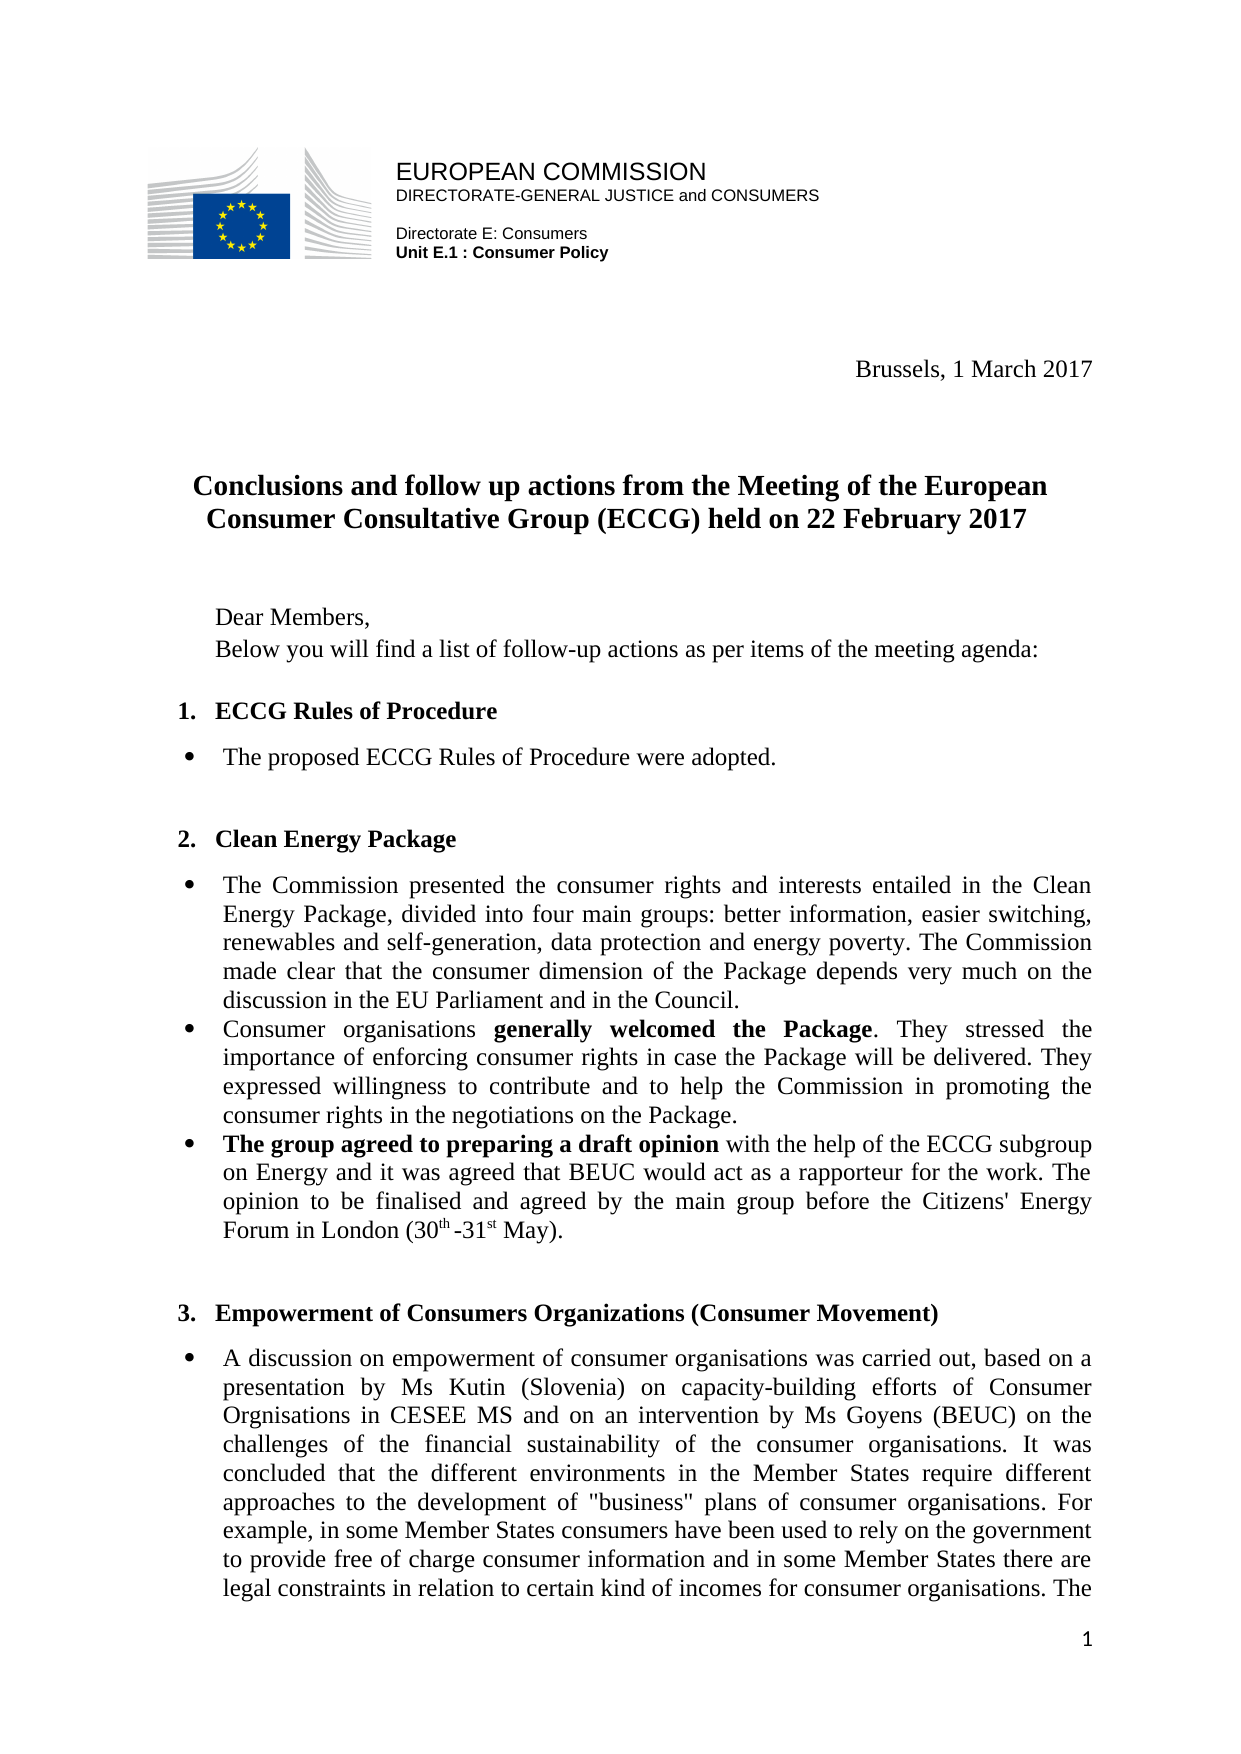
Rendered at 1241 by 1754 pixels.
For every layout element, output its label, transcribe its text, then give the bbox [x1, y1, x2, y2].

list Clean Energy Package [177, 824, 1093, 853]
text Dear Members, [215, 602, 1093, 630]
text Brussels, 1 March 2017 [148, 354, 1093, 383]
list ECCG Rules of Procedure [177, 696, 1093, 725]
list Empowerment of Consumers Organizations (Consumer Movement) [177, 1298, 1093, 1326]
picture [147, 147, 372, 259]
text Conclusions and follow up actions from the Meeting of the European Consumer Consultative Group (ECCG) held on 22 February 2017 [148, 468, 1093, 563]
list The proposed ECCG Rules of Procedure were adopted. [185, 742, 1093, 771]
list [185, 1343, 1093, 1602]
list Consumer organisations generally welcomed the Package. They stressed the importance of enforcing consumer rights in case the Package will be delivered. They expressed willingness to contribute and to help the Commission in promoting the consumer rights in the negotiations on the Package. [185, 1014, 1093, 1129]
text Below you will find a list of follow-up actions as per items of the meeting agenda: [215, 634, 1093, 663]
list The group agreed to preparing a draft opinion with the help of the ECCG subgroup on Energy and it was agreed that BEUC would act as a rapporteur for the work. The opinion to be finalised and agreed by the main group before the Citizens' Energy Forum in London (30th -31st May). [185, 1129, 1093, 1244]
table_header [148, 148, 396, 298]
table_header EUROPEAN COMMISSION DIRECTORATE-GENERAL JUSTICE and CONSUMERS Directorate E: Consumers Unit E.1 : Consumer Policy [396, 148, 1134, 298]
list The Commission presented the consumer rights and interests entailed in the Clean Energy Package, divided into four main groups: better information, easier switching, renewables and self-generation, data protection and energy poverty. The Commission made clear that the consumer dimension of the Package depends very much on the discussion in the EU Parliament and in the Council. [185, 870, 1093, 1014]
